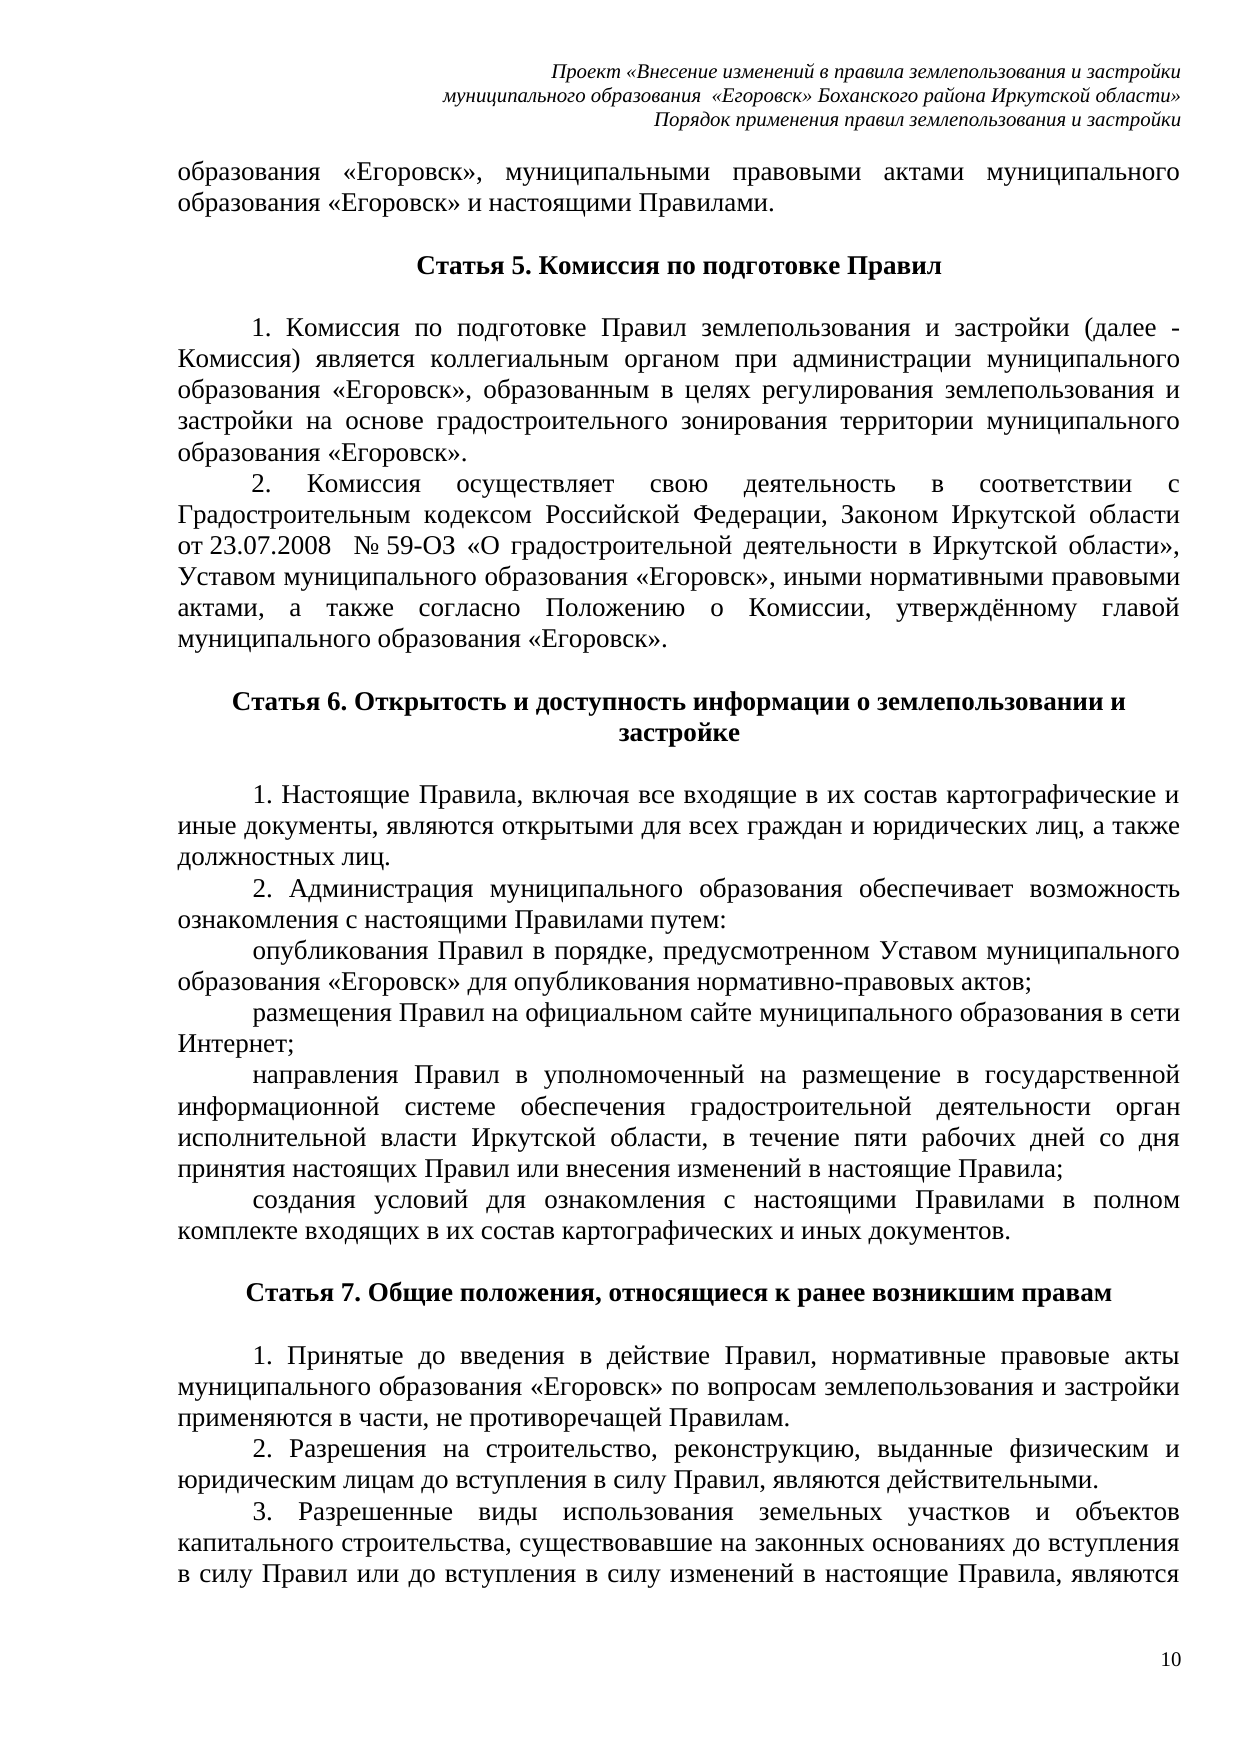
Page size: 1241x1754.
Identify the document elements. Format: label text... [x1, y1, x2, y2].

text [177, 155, 1181, 218]
subtitle Статья 7. Общие положения, относящиеся к ранее возникшим правам [177, 1277, 1181, 1308]
subtitle Статья 6. Открытость и доступность информации о землепользовании и застройке [177, 685, 1181, 747]
text размещения Правил на официальном сайте муниципального образования в сети Интернет; [177, 996, 1181, 1058]
text 2. Администрация муниципального образования обеспечивает возможность ознакомления с настоящими Правилами путем: [177, 872, 1181, 934]
subtitle Статья 5. Комиссия по подготовке Правил [177, 249, 1181, 280]
text 2. Комиссия осуществляет свою деятельность в соответствии с Градостроительным кодексом Российской Федерации, Законом Иркутской области от 23.07.2008 № 59-ОЗ «О градостроительной деятельности в Иркутской области», Уставом муниципального образования «Егоровск», иными нормативными правовыми актами, а также согласно Положению о Комиссии, утверждённому главой муниципального образования «Егоровск». [177, 467, 1181, 654]
text опубликования Правил в порядке, предусмотренном Уставом муниципального образования «Егоровск» для опубликования нормативно-правовых актов; [177, 934, 1181, 996]
text 1. Принятые до введения в действие Правил, нормативные правовые акты муниципального образования «Егоровск» по вопросам землепользования и застройки применяются в части, не противоречащей Правилам. [177, 1339, 1181, 1432]
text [177, 1494, 1181, 1588]
text 1. Настоящие Правила, включая все входящие в их состав картографические и иные документы, являются открытыми для всех граждан и юридических лиц, а также должностных лиц. [177, 778, 1181, 872]
text создания условий для ознакомления с настоящими Правилами в полном комплекте входящих в их состав картографических и иных документов. [177, 1183, 1181, 1245]
text 1. Комиссия по подготовке Правил землепользования и застройки (далее - Комиссия) является коллегиальным органом при администрации муниципального образования «Егоровск», образованным в целях регулирования землепользования и застройки на основе градостроительного зонирования территории муниципального образования «Егоровск». [177, 311, 1181, 467]
text 2. Разрешения на строительство, реконструкцию, выданные физическим и юридическим лицам до вступления в силу Правил, являются действительными. [177, 1432, 1181, 1494]
text направления Правил в уполномоченный на размещение в государственной информационной системе обеспечения градостроительной деятельности орган исполнительной власти Иркутской области, в течение пяти рабочих дней со дня принятия настоящих Правил или внесения изменений в настоящие Правила; [177, 1058, 1181, 1183]
